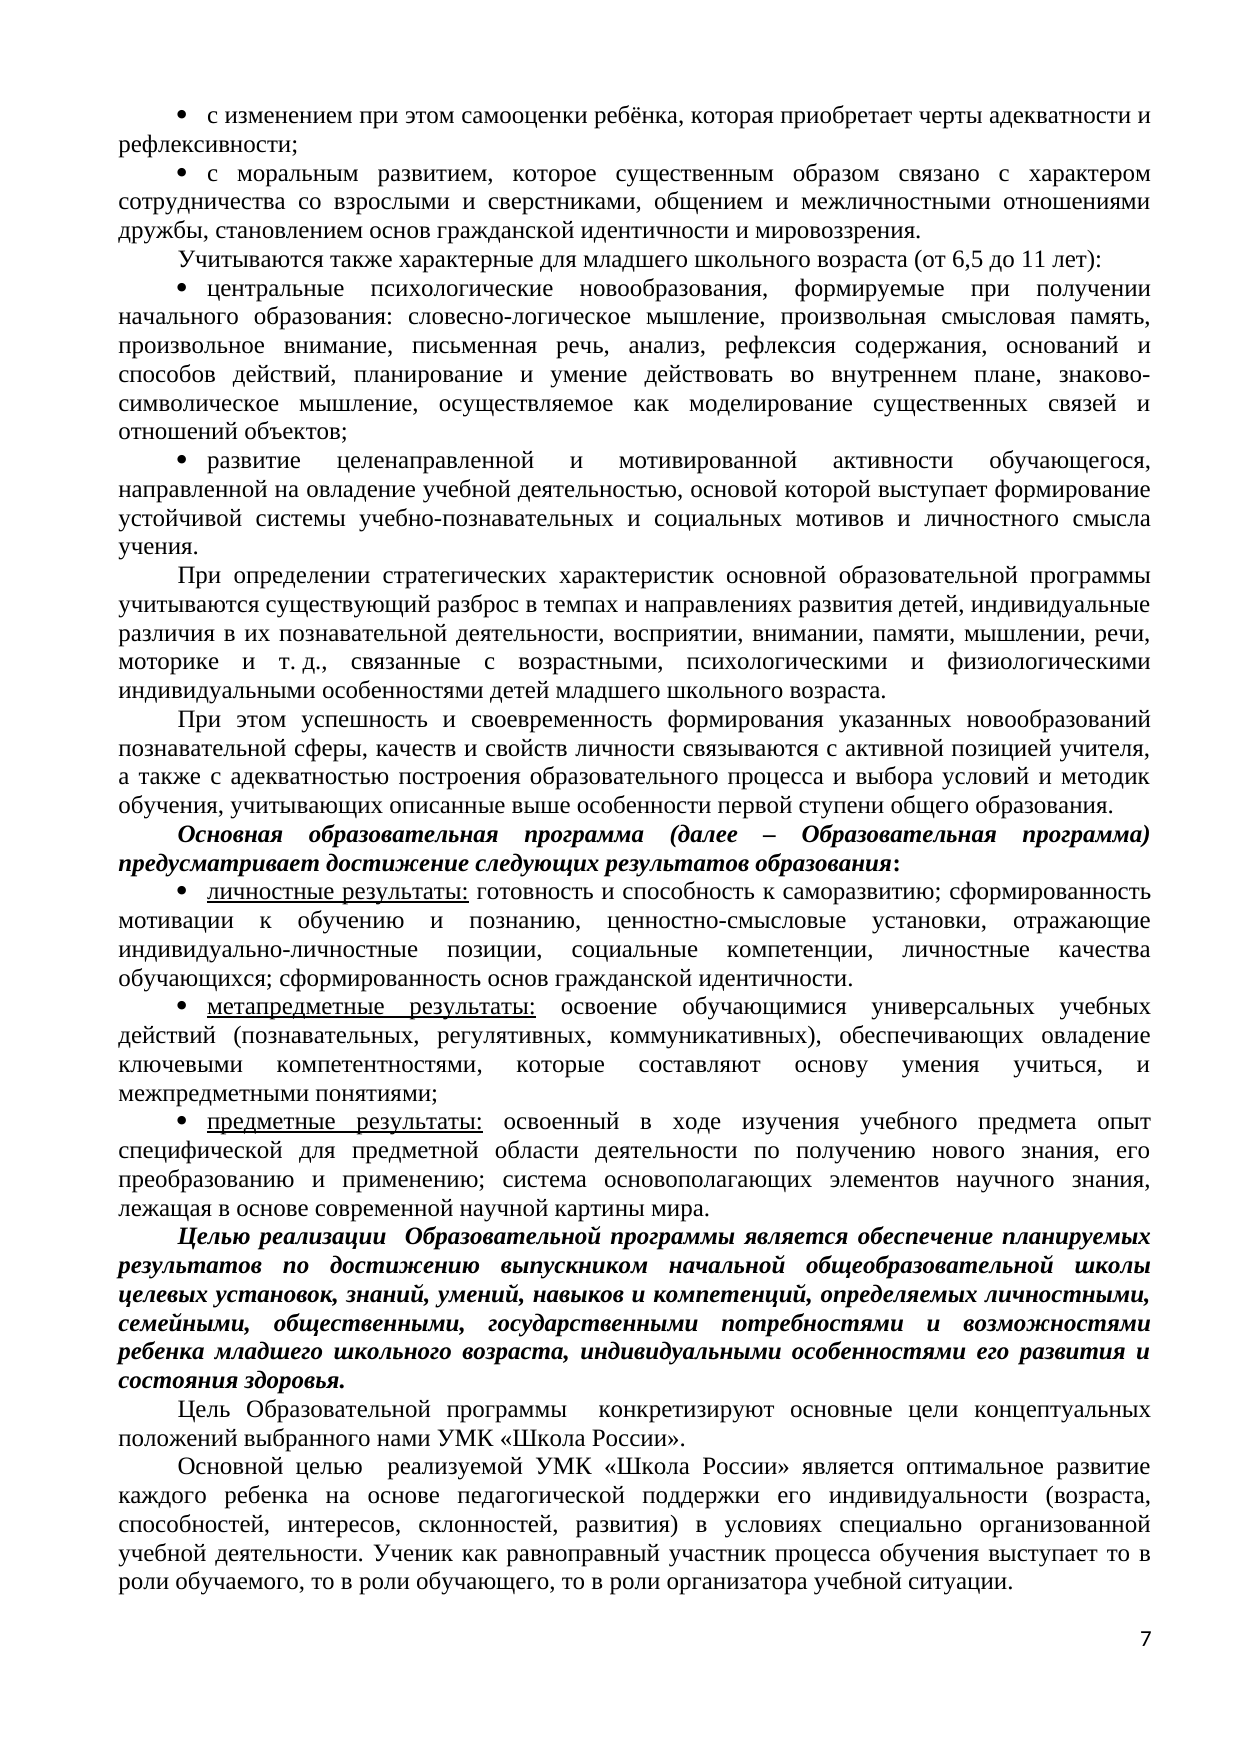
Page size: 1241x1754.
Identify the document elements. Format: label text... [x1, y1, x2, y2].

list личностные результаты: готовность и способность к саморазвитию; сформированность мотивации к обучению и познанию, ценностно-смысловые установки, отражающие индивидуально-личностные позиции, социальные компетенции, личностные качества обучающихся; сформированность основ гражданской идентичности. [118, 876, 1152, 991]
list предметные результаты: освоенный в ходе изучения учебного предмета опыт специфической для предметной области деятельности по получению нового знания, его преобразованию и применению; система основополагающих элементов научного знания, лежащая в основе современной научной картины мира. [118, 1106, 1152, 1221]
text При определении стратегических характеристик основной образовательной программы учитываются существующий разброс в темпах и направлениях развития детей, индивидуальные различия в их познавательной деятельности, восприятии, внимании, памяти, мышлении, речи, моторике и т. д., связанные с возрастными, психологическими и физиологическими индивидуальными особенностями детей младшего школьного возраста. [118, 560, 1152, 704]
text Целью реализации Образовательной программы является обеспечение планируемых результатов по достижению выпускником начальной общеобразовательной школы целевых установок, знаний, умений, навыков и компетенций, определяемых личностными, семейными, общественными, государственными потребностями и возможностями ребенка младшего школьного возраста, индивидуальными особенностями его развития и состояния здоровья. [118, 1221, 1152, 1394]
list центральные психологические новообразования, формируемые при получении начального образования: словесно-логическое мышление, произвольная смысловая память, произвольное внимание, письменная речь, анализ, рефлексия содержания, оснований и способов действий, планирование и умение действовать во внутреннем плане, знаково-символическое мышление, осуществляемое как моделирование существенных связей и отношений объектов; [118, 273, 1152, 445]
list с изменением при этом самооценки ребёнка, которая приобретает черты адекватности и рефлексивности; [118, 100, 1152, 158]
list развитие целенаправленной и мотивированной активности обучающегося, направленной на овладение учебной деятельностью, основой которой выступает формирование устойчивой системы учебно-познавательных и социальных мотивов и личностного смысла учения. [118, 445, 1152, 560]
text Основная образовательная программа (далее – Образовательная программа) предусматривает достижение следующих результатов образования: [118, 819, 1152, 876]
list метапредметные результаты: освоение обучающимися универсальных учебных действий (познавательных, регулятивных, коммуникативных), обеспечивающих овладение ключевыми компетентностями, которые составляют основу умения учиться, и межпредметными понятиями; [118, 991, 1152, 1106]
text Цель Образовательной программы конкретизируют основные цели концептуальных положений выбранного нами УМК «Школа России». [118, 1394, 1152, 1451]
text При этом успешность и своевременность формирования указанных новообразований познавательной сферы, качеств и свойств личности связываются с активной позицией учителя, а также с адекватностью построения образовательного процесса и выбора условий и методик обучения, учитывающих описанные выше особенности первой ступени общего образования. [118, 704, 1152, 819]
text Основной целью реализуемой УМК «Школа России» является оптимальное развитие каждого ребенка на основе педагогической поддержки его индивидуальности (возраста, способностей, интересов, склонностей, развития) в условиях специально организованной учебной деятельности. Ученик как равноправный участник процесса обучения выступает то в роли обучаемого, то в роли обучающего, то в роли организатора учебной ситуации. [118, 1451, 1152, 1595]
text Учитываются также характерные для младшего школьного возраста (от 6,5 до 11 лет): [118, 244, 1152, 273]
list с моральным развитием, которое существенным образом связано с характером сотрудничества со взрослыми и сверстниками, общением и межличностными отношениями дружбы, становлением основ гражданской идентичности и мировоззрения. [118, 158, 1152, 244]
